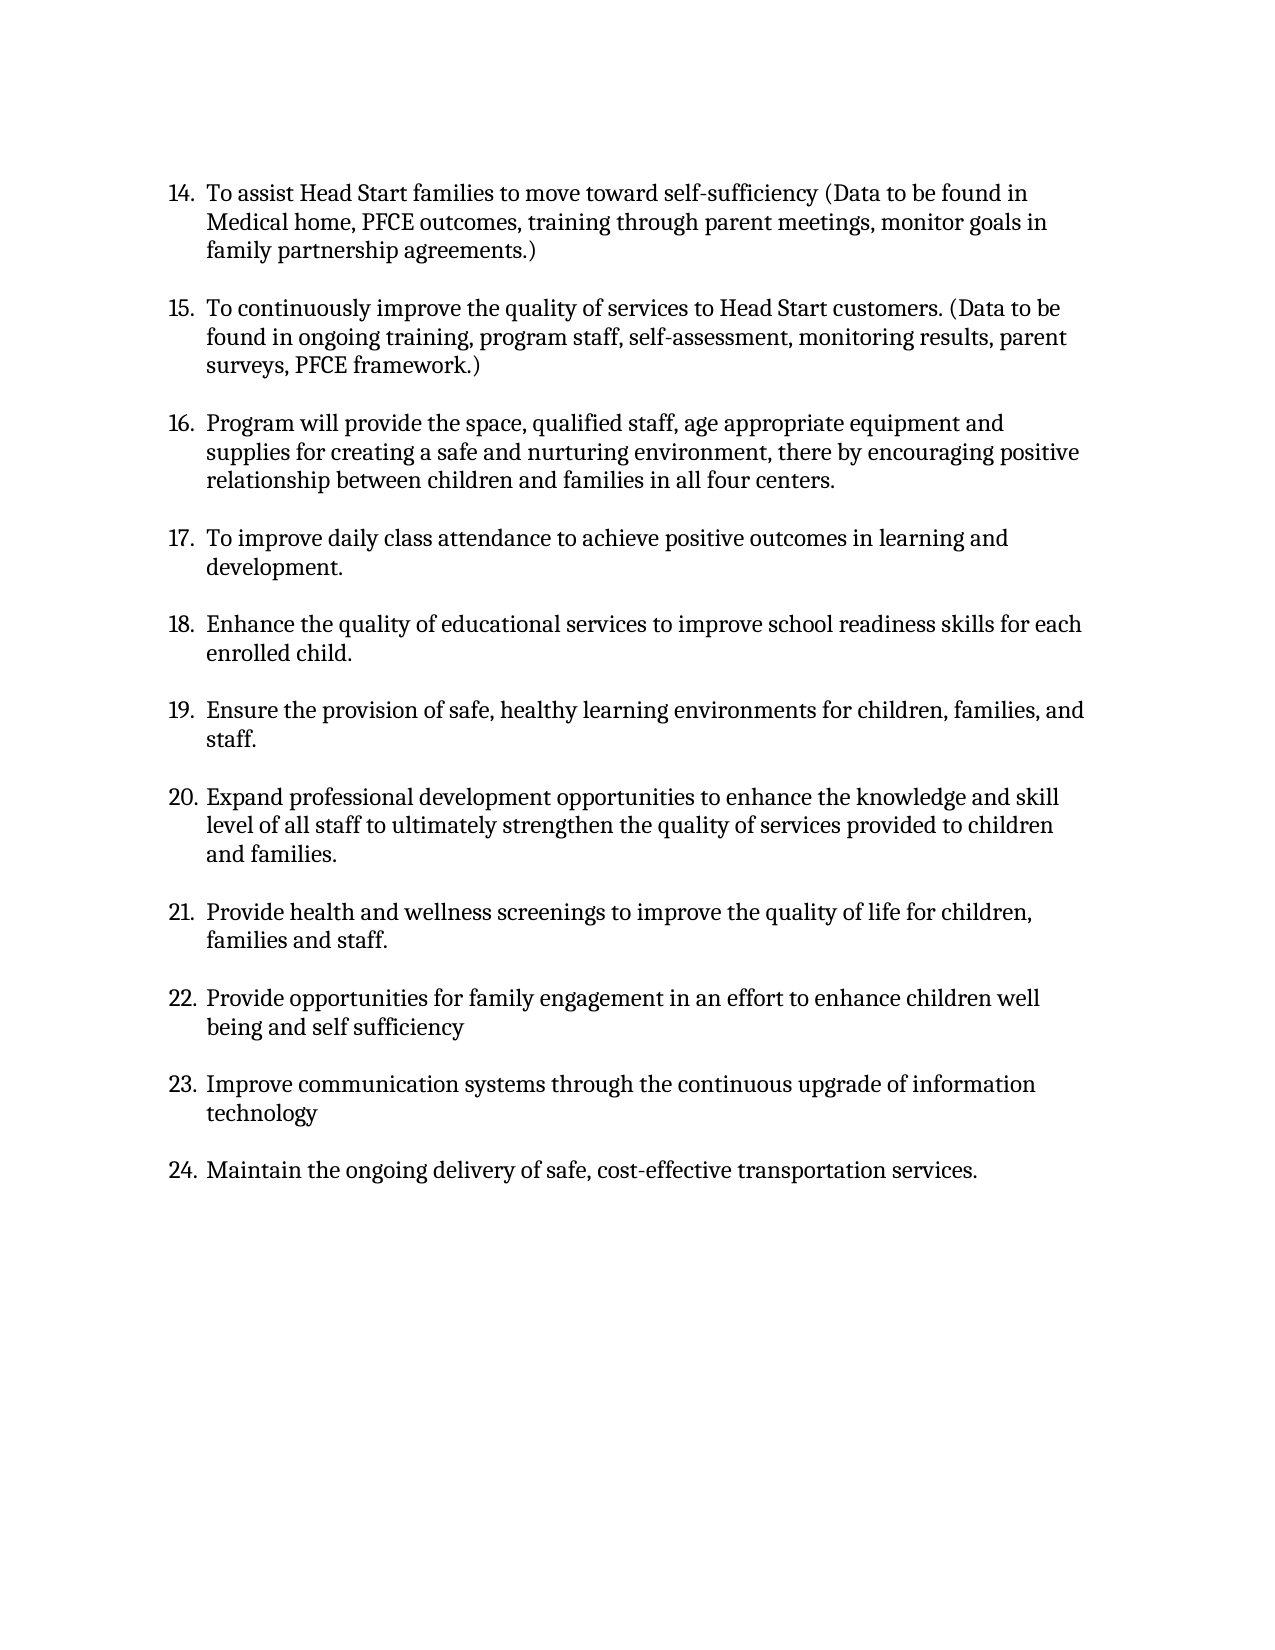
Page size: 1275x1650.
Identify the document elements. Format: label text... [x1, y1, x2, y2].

list To continuously improve the quality of services to Head Start customers. (Data to be found in ongoing training, program staff, self-assessment, monitoring results, parent surveys, PFCE framework.) [169, 294, 1087, 380]
list Program will provide the space, qualified staff, age appropriate equipment and supplies for creating a safe and nurturing environment, there by encouraging positive relationship between children and families in all four centers. [169, 409, 1087, 495]
list To improve daily class attendance to achieve positive outcomes in learning and development. [169, 524, 1087, 581]
list Maintain the ongoing delivery of safe, cost-effective transportation services. [169, 1156, 1087, 1185]
list Enhance the quality of educational services to improve school readiness skills for each enrolled child. [169, 610, 1087, 667]
list Expand professional development opportunities to enhance the knowledge and skill level of all staff to ultimately strengthen the quality of services provided to children and families. [169, 782, 1087, 869]
list Ensure the provision of safe, healthy learning environments for children, families, and staff. [169, 696, 1087, 754]
list Improve communication systems through the continuous upgrade of information technology [169, 1070, 1087, 1127]
list Provide opportunities for family engagement in an effort to enhance children well being and self sufficiency [169, 984, 1087, 1041]
list Provide health and wellness screenings to improve the quality of life for children, families and staff. [169, 897, 1087, 955]
list To assist Head Start families to move toward self-sufficiency (Data to be found in Medical home, PFCE outcomes, training through parent meetings, monitor goals in family partnership agreements.) [169, 179, 1087, 265]
